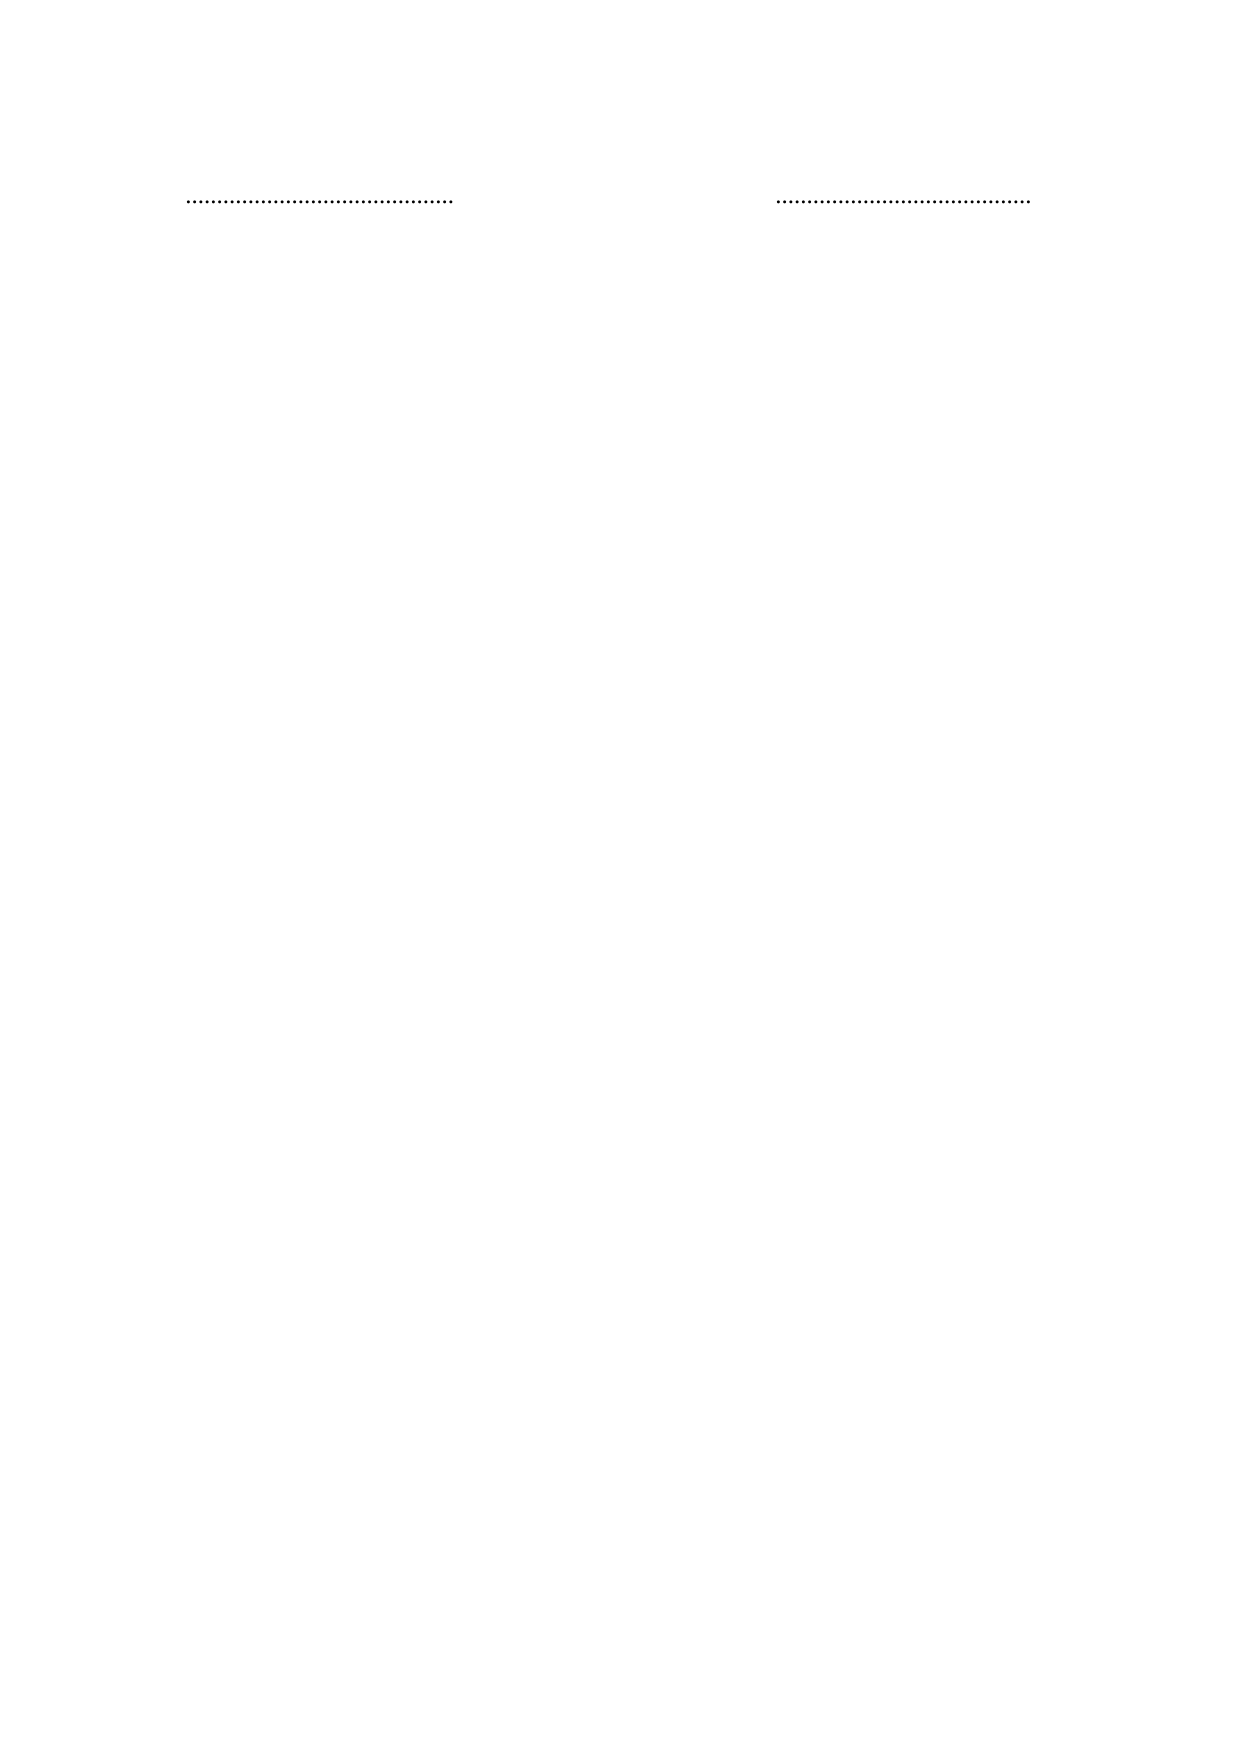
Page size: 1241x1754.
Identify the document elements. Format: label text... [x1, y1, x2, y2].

text ........................................... ......................................... [148, 181, 1093, 209]
